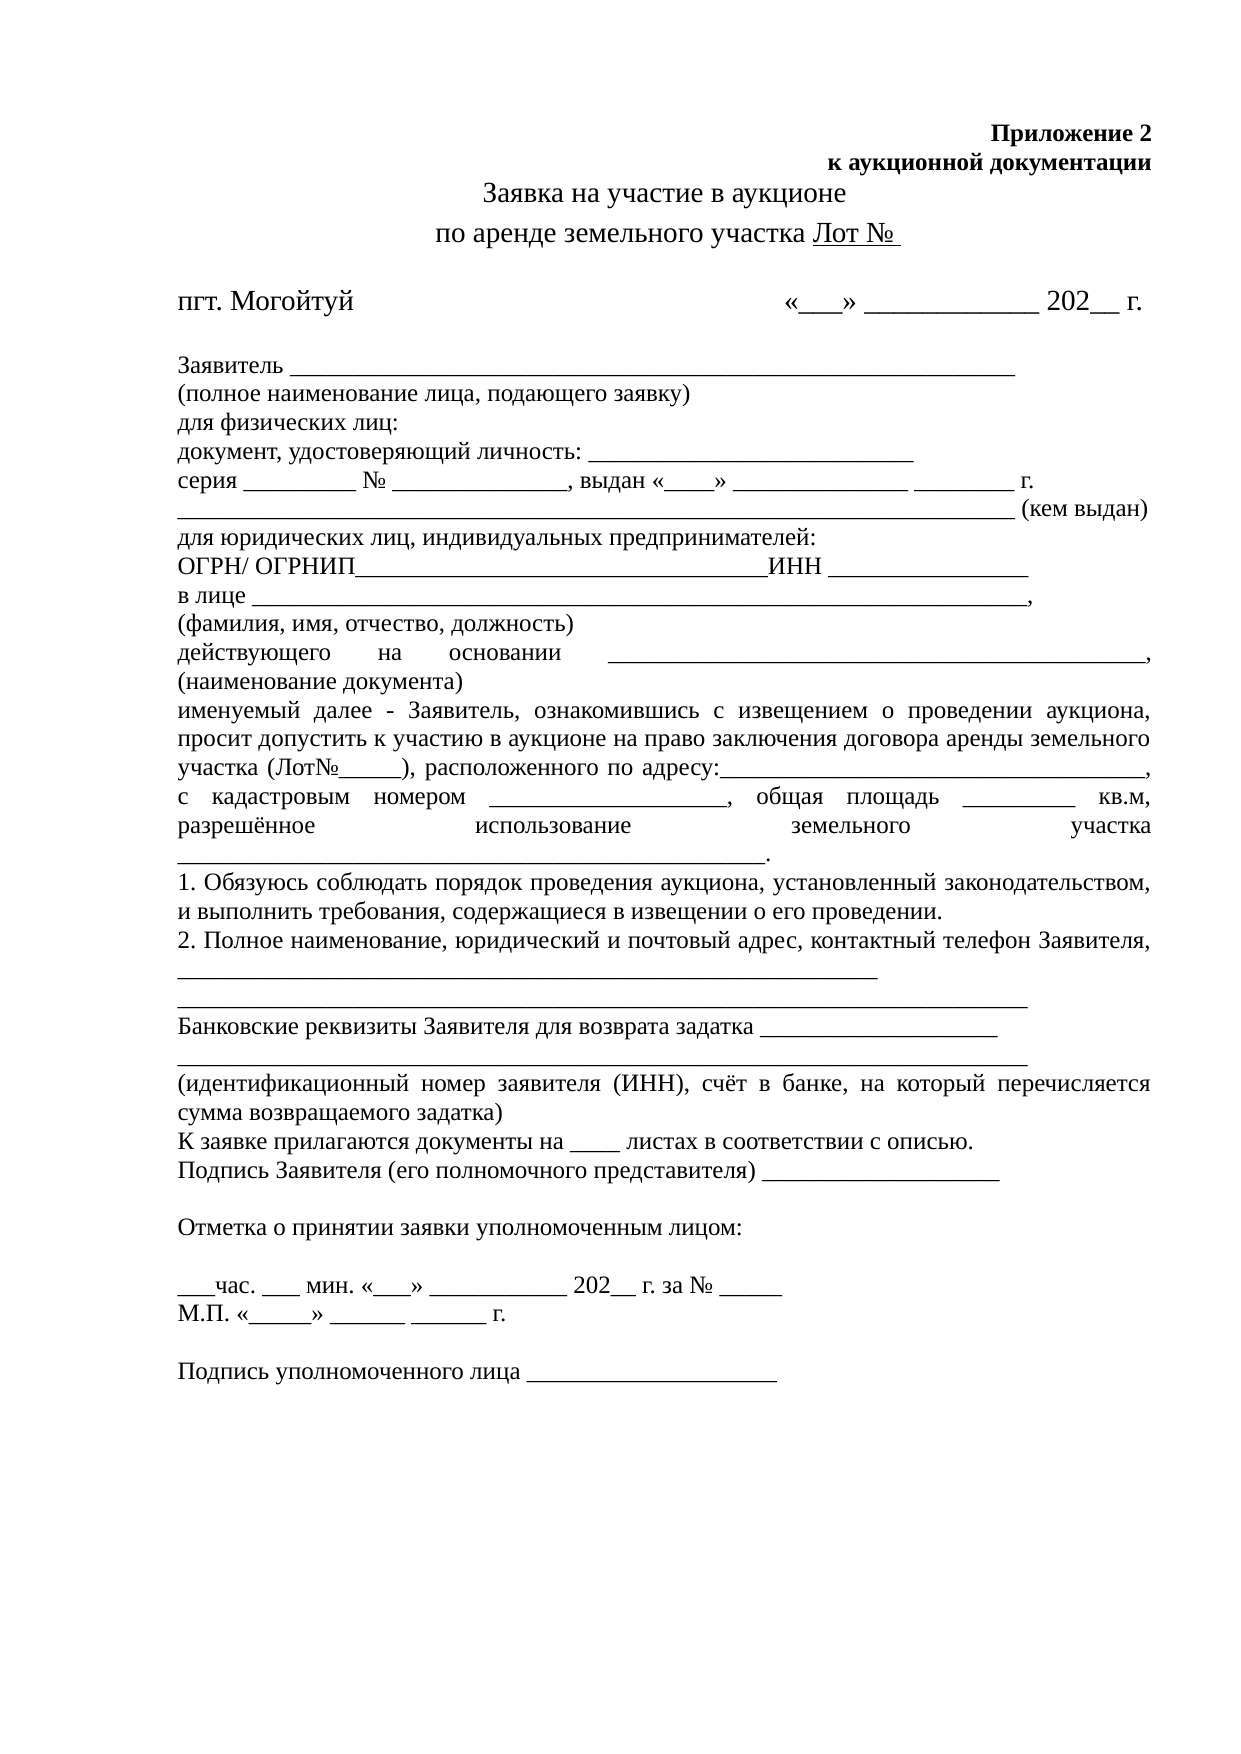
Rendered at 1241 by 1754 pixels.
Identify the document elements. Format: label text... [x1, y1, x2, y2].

text именуемый далее - Заявитель, ознакомившись с извещением о проведении аукциона, просит допустить к участию в аукционе на право заключения договора аренды земельного участка (Лот№_____), расположенного по адресу:__________________________________, с кадастровым номером ___________________, общая площадь _________ кв.м, разрешённое использование земельного участка _______________________________________________. [177, 695, 1152, 867]
text 1. Обязуюсь соблюдать порядок проведения аукциона, установленный законодательством, и выполнить требования, содержащиеся в извещении о его проведении. [177, 867, 1152, 925]
text документ, удостоверяющий личность: __________________________ [177, 436, 1152, 465]
text по аренде земельного участка Лот № [177, 216, 1152, 249]
text 2. Полное наименование, юридический и почтовый адрес, контактный телефон Заявителя, ________________________________________________________ ____________________________________________________________________ [177, 925, 1152, 1011]
text Подпись Заявителя (его полномочного представителя) ___________________ [177, 1155, 1152, 1183]
text ____________________________________________________________________ [177, 1040, 1152, 1068]
text Заявитель __________________________________________________________ [177, 350, 1152, 378]
text для юридических лиц, индивидуальных предпринимателей: [177, 522, 1152, 551]
text Отметка о принятии заявки уполномоченным лицом: [177, 1212, 1152, 1241]
text в лице ______________________________________________________________, [177, 580, 1152, 608]
text (идентификационный номер заявителя (ИНН), счёт в банке, на который перечисляется сумма возвращаемого задатка) [177, 1068, 1152, 1126]
text Заявка на участие в аукционе [177, 176, 1152, 209]
text ___________________________________________________________________ (кем выдан) [177, 493, 1152, 522]
text серия _________ № ______________, выдан «____» ______________ ________ г. [177, 465, 1152, 493]
text ___час. ___ мин. «___» ___________ 202__ г. за № _____ [177, 1270, 1152, 1298]
text М.П. «_____» ______ ______ г. [177, 1298, 1152, 1327]
text ОГРН/ ОГРНИП_________________________________ИНН ________________ [177, 551, 1152, 580]
text Приложение 2 [177, 118, 1152, 147]
text Подпись уполномоченного лица ____________________ [177, 1356, 1152, 1385]
text для физических лиц: [177, 407, 1152, 436]
text (полное наименование лица, подающего заявку) [177, 378, 1152, 407]
text Банковские реквизиты Заявителя для возврата задатка ___________________ [177, 1011, 1152, 1040]
text (фамилия, имя, отчество, должность) [177, 608, 1152, 637]
text К заявке прилагаются документы на ____ листах в соответствии с описью. [177, 1126, 1152, 1155]
text пгт. Могойтуй «___» ____________ 202__ г. [177, 283, 1152, 316]
text к аукционной документации [177, 147, 1152, 176]
text действующего на основании ___________________________________________, (наименование документа) [177, 637, 1152, 695]
